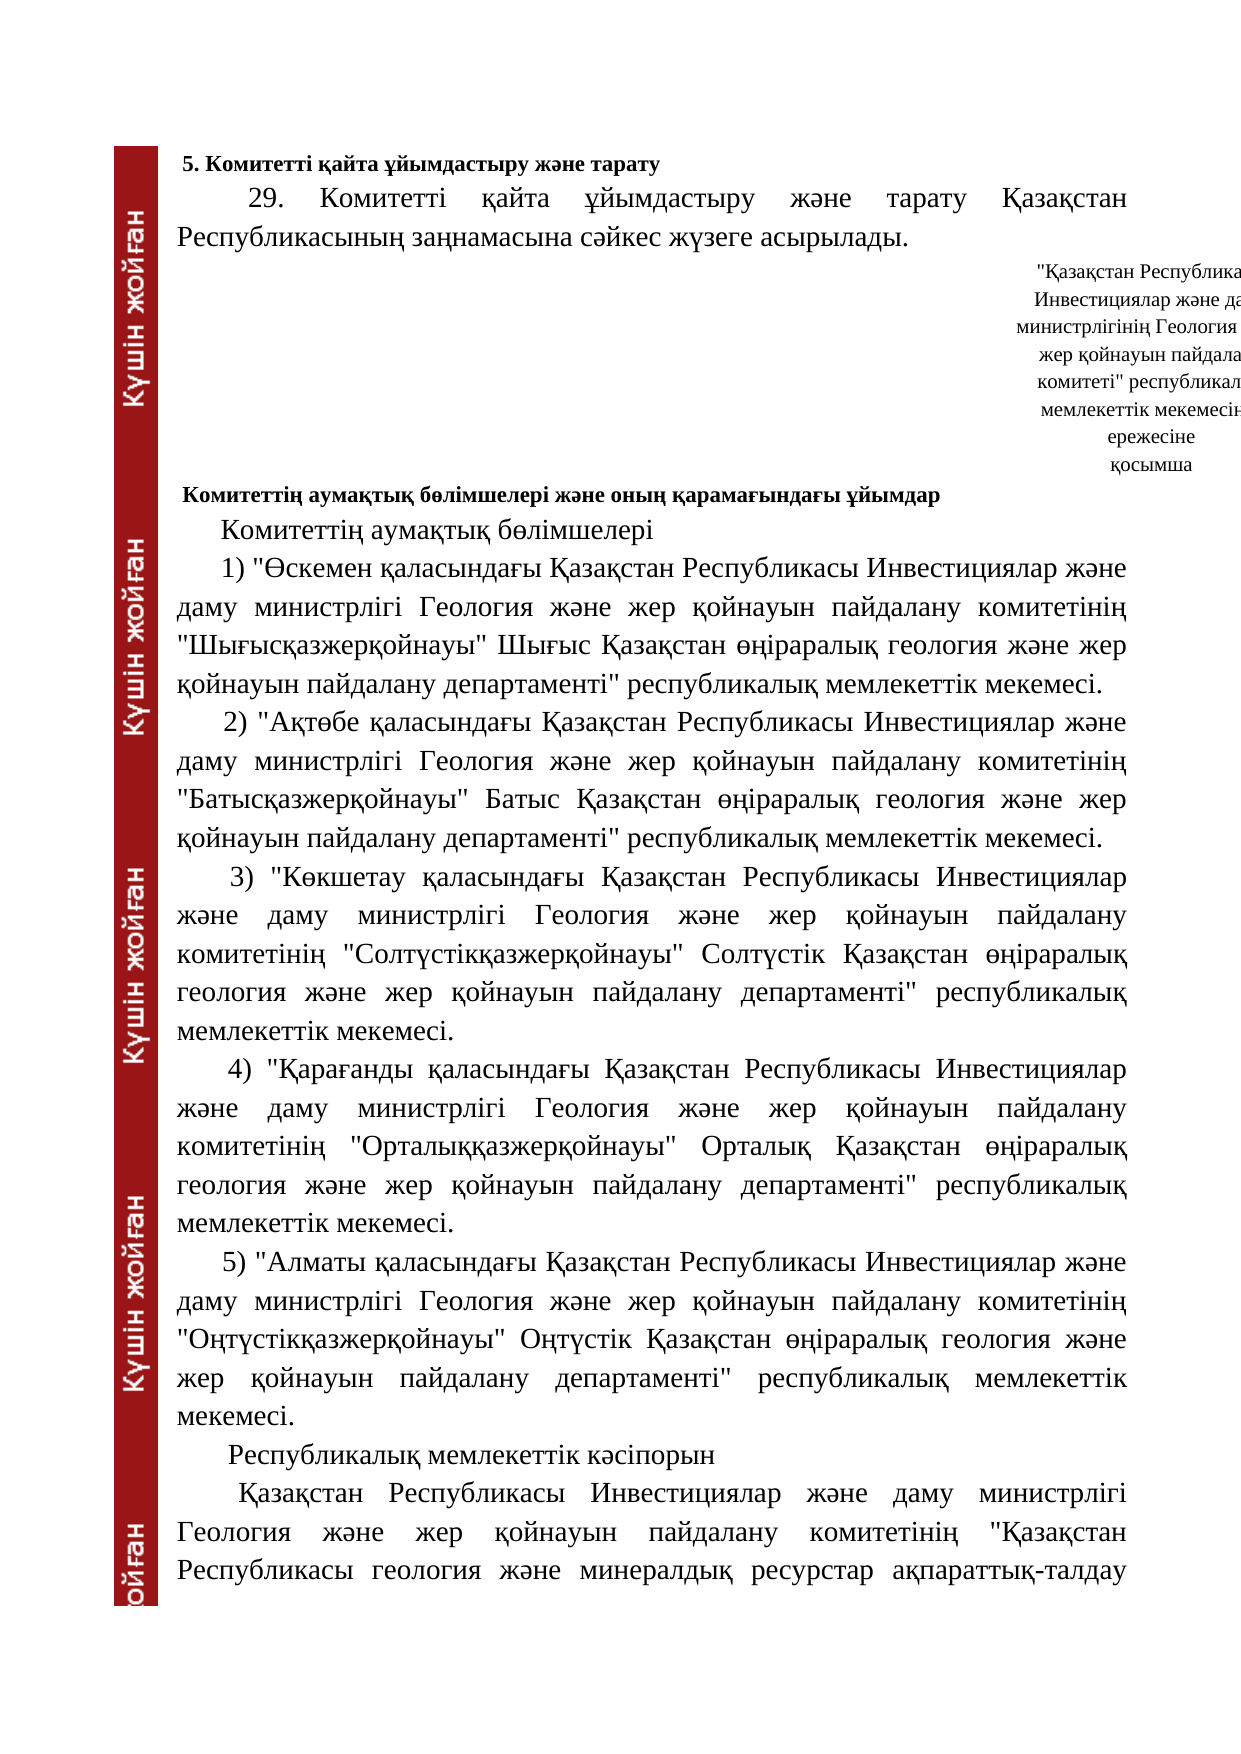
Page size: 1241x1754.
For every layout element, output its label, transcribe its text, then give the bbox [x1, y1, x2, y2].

text 4) "Қарағанды қаласындағы Қазақстан Республикасы Инвестициялар және даму министрлігі Геология және жер қойнауын пайдалану комитетінің "Орталыққазжерқойнауы" Орталық Қазақстан өңіраралық геология және жер қойнауын пайдалану департаменті" республикалық мемлекеттік мекемесі. [112, 1051, 1128, 1239]
text Комитеттің аумақтық бөлімшелері [112, 512, 1128, 545]
table_header "Қазақстан Республикасы Инвестициялар және даму министрлігінің Геология және жер қойнауын пайдалану комитеті" республикалық мемлекеттік мекемесінің ережесіне қосымша [912, 257, 1240, 482]
picture [114, 252, 158, 257]
text 5) "Алматы қаласындағы Қазақстан Республикасы Инвестициялар және даму министрлігі Геология және жер қойнауын пайдалану комитетінің "Оңтүстікқазжерқойнауы" Оңтүстік Қазақстан өңіраралық геология және жер қойнауын пайдалану департаменті" республикалық мемлекеттік мекемесі. [112, 1244, 1128, 1432]
picture [114, 1046, 158, 1051]
text 2) "Ақтөбе қаласындағы Қазақстан Республикасы Инвестициялар және даму министрлігі Геология және жер қойнауын пайдалану комитетінің "Батысқазжерқойнауы" Батыс Қазақстан өңіраралық геология және жер қойнауын пайдалану департаменті" республикалық мемлекеттік мекемесі. [112, 704, 1128, 854]
text 3) "Көкшетау қаласындағы Қазақстан Республикасы Инвестициялар және даму министрлігі Геология және жер қойнауын пайдалану комитетінің "Солтүстікқазжерқойнауы" Солтүстік Қазақстан өңіраралық геология және жер қойнауын пайдалану департаменті" республикалық мемлекеттік мекемесі. [112, 859, 1128, 1046]
text Республикалық мемлекеттік кәсіпорын [112, 1437, 1128, 1470]
picture [114, 1239, 158, 1244]
picture [114, 1432, 158, 1437]
picture [114, 146, 158, 150]
text 5. Комитетті қайта ұйымдастыру және тарату [112, 150, 1128, 176]
picture [114, 854, 158, 859]
picture [114, 1586, 158, 1606]
text 1) "Өскемен қаласындағы Қазақстан Республикасы Инвестициялар және даму министрлігі Геология және жер қойнауын пайдалану комитетінің "Шығысқазжерқойнауы" Шығыс Қазақстан өңіраралық геология және жер қойнауын пайдалану департаменті" республикалық мемлекеттік мекемесі. [112, 550, 1128, 699]
picture [114, 1470, 158, 1475]
picture [114, 176, 158, 180]
table_header [101, 257, 912, 482]
picture [114, 545, 158, 550]
picture [114, 508, 158, 512]
text 29. Комитетті қайта ұйымдастыру және тарату Қазақстан Республикасының заңнамасына сәйкес жүзеге асырылады. [112, 180, 1128, 252]
text Комитеттің аумақтық бөлімшелері және оның қарамағындағы ұйымдар [112, 482, 1128, 508]
picture [114, 699, 158, 704]
